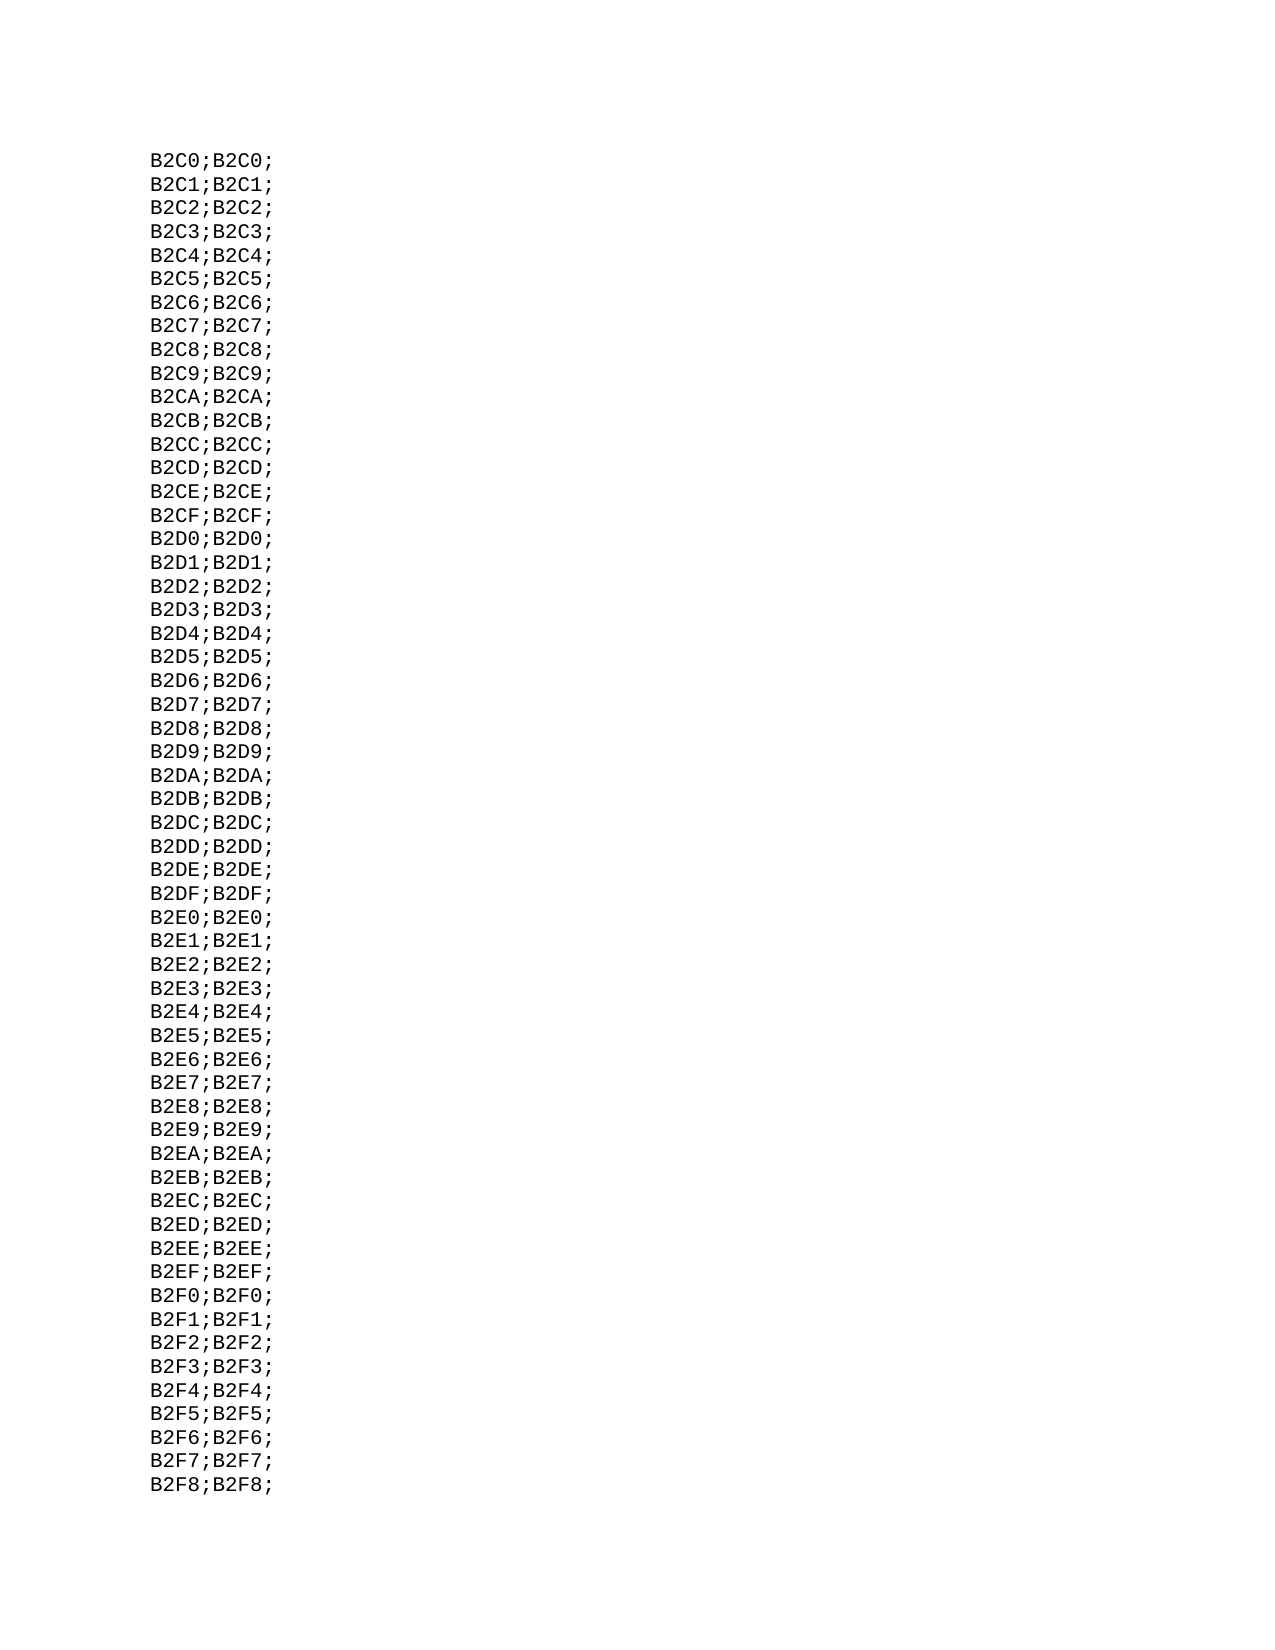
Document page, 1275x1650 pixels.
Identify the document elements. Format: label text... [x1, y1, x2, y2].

text B2D3;B2D3; [150, 599, 1125, 623]
text B2D2;B2D2; [150, 576, 1125, 599]
text B2C9;B2C9; [150, 363, 1125, 386]
text B2EA;B2EA; [150, 1143, 1125, 1167]
text B2E2;B2E2; [150, 954, 1125, 978]
text B2F2;B2F2; [150, 1332, 1125, 1356]
text B2C7;B2C7; [150, 316, 1125, 339]
text B2E4;B2E4; [150, 1001, 1125, 1025]
text B2F5;B2F5; [150, 1403, 1125, 1427]
text B2E6;B2E6; [150, 1048, 1125, 1072]
text B2F4;B2F4; [150, 1379, 1125, 1403]
text B2DF;B2DF; [150, 883, 1125, 907]
text B2D0;B2D0; [150, 528, 1125, 552]
text B2EB;B2EB; [150, 1167, 1125, 1190]
text B2C5;B2C5; [150, 268, 1125, 292]
text B2C3;B2C3; [150, 221, 1125, 244]
text B2CF;B2CF; [150, 505, 1125, 528]
text B2C0;B2C0; [150, 150, 1125, 174]
text B2E9;B2E9; [150, 1119, 1125, 1143]
text B2ED;B2ED; [150, 1214, 1125, 1238]
text B2CE;B2CE; [150, 481, 1125, 505]
text B2F7;B2F7; [150, 1451, 1125, 1474]
text B2E8;B2E8; [150, 1096, 1125, 1119]
text B2EC;B2EC; [150, 1190, 1125, 1214]
text B2E3;B2E3; [150, 978, 1125, 1001]
text B2F8;B2F8; [150, 1474, 1125, 1498]
text B2CC;B2CC; [150, 434, 1125, 457]
text B2DC;B2DC; [150, 812, 1125, 836]
text B2F6;B2F6; [150, 1427, 1125, 1451]
text B2DB;B2DB; [150, 788, 1125, 812]
text B2F1;B2F1; [150, 1309, 1125, 1332]
text B2C6;B2C6; [150, 292, 1125, 316]
text B2C4;B2C4; [150, 244, 1125, 268]
text B2EE;B2EE; [150, 1238, 1125, 1261]
text B2E1;B2E1; [150, 930, 1125, 954]
text B2D6;B2D6; [150, 670, 1125, 694]
text B2C8;B2C8; [150, 339, 1125, 363]
text B2F0;B2F0; [150, 1285, 1125, 1309]
text B2C2;B2C2; [150, 197, 1125, 221]
text B2D1;B2D1; [150, 552, 1125, 576]
text B2E0;B2E0; [150, 907, 1125, 930]
text B2D7;B2D7; [150, 694, 1125, 717]
text B2D5;B2D5; [150, 647, 1125, 670]
text B2D8;B2D8; [150, 717, 1125, 741]
text B2D4;B2D4; [150, 623, 1125, 647]
text B2DE;B2DE; [150, 859, 1125, 883]
text B2CD;B2CD; [150, 457, 1125, 481]
text B2DA;B2DA; [150, 765, 1125, 788]
text B2CB;B2CB; [150, 410, 1125, 434]
text B2E5;B2E5; [150, 1025, 1125, 1048]
text B2D9;B2D9; [150, 741, 1125, 765]
text B2CA;B2CA; [150, 386, 1125, 410]
text B2EF;B2EF; [150, 1261, 1125, 1285]
text B2F3;B2F3; [150, 1356, 1125, 1379]
text B2C1;B2C1; [150, 174, 1125, 197]
text B2DD;B2DD; [150, 836, 1125, 859]
text B2E7;B2E7; [150, 1072, 1125, 1096]
